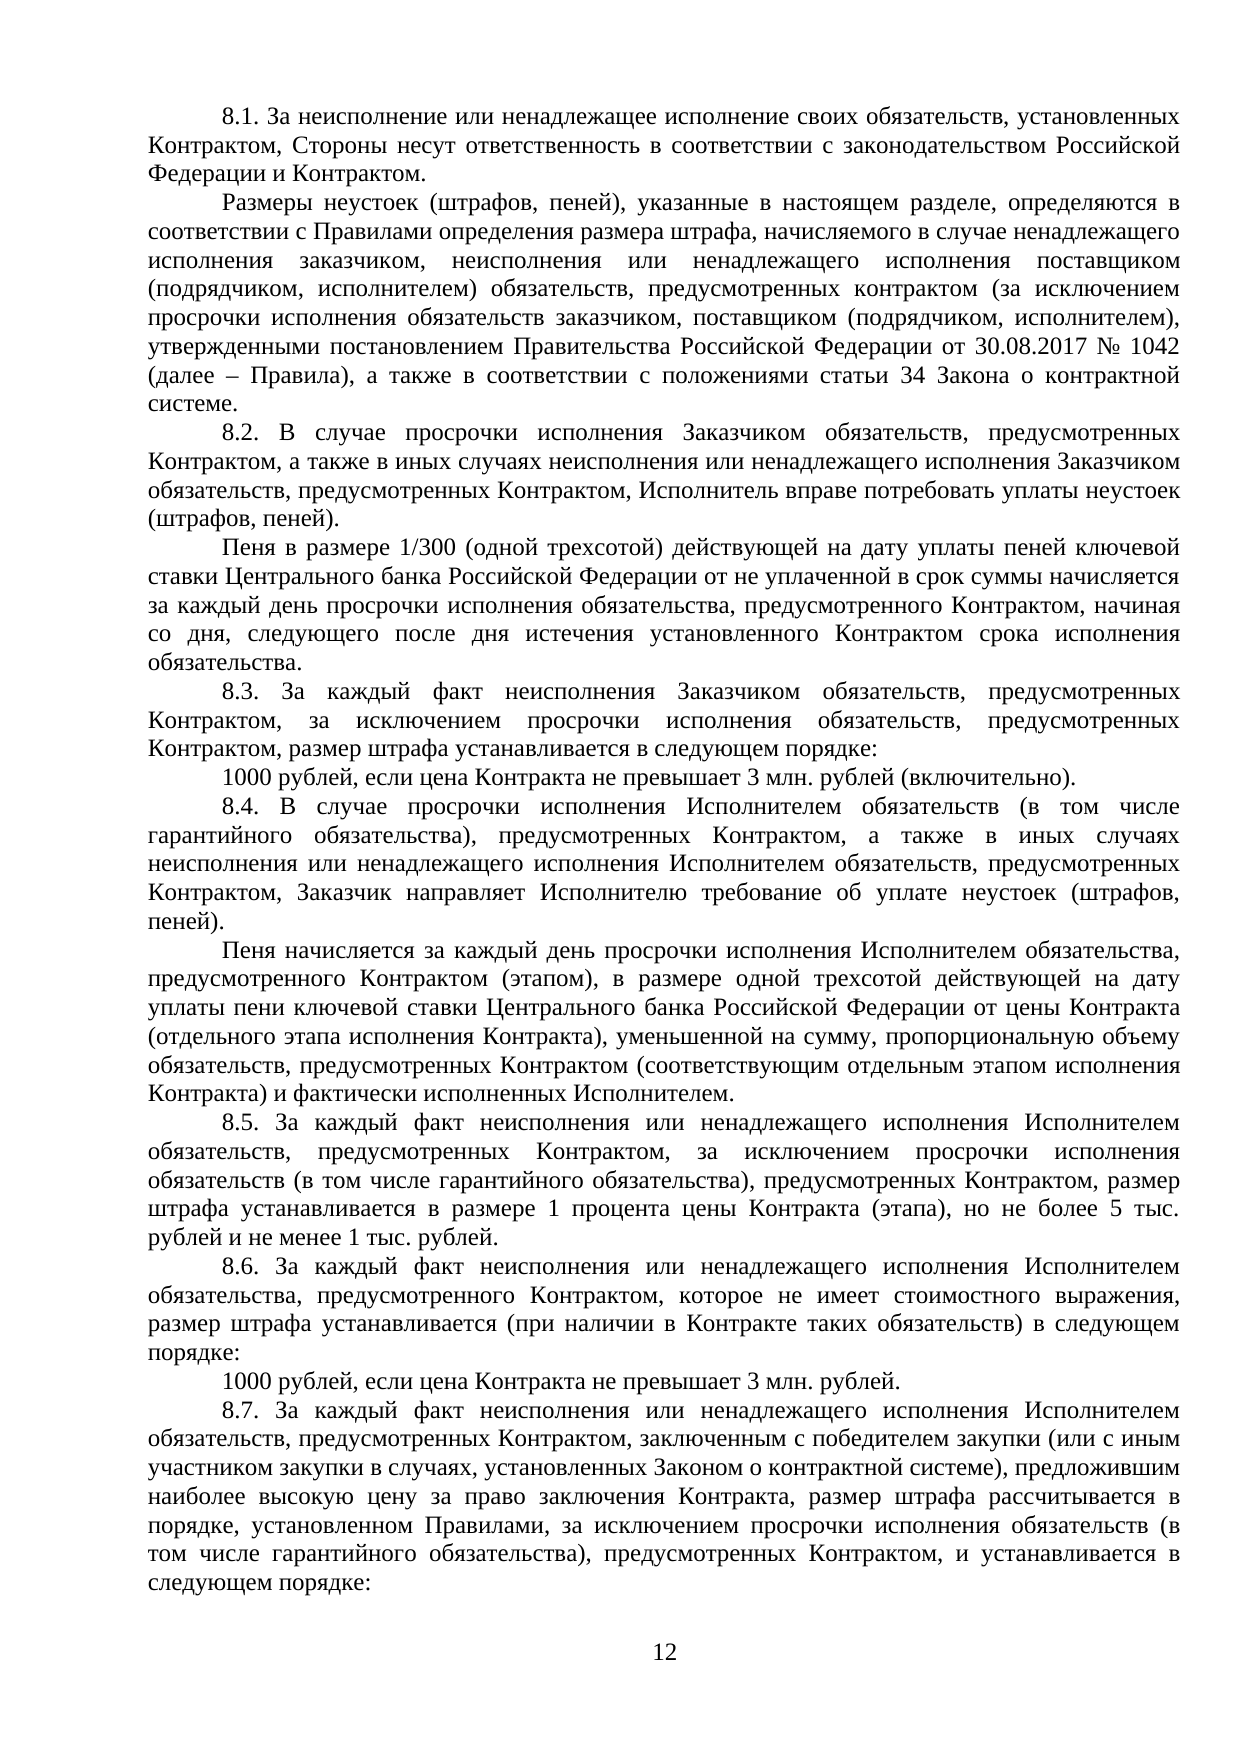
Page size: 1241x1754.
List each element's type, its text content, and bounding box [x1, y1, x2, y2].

text 8.7. За каждый факт неисполнения или ненадлежащего исполнения Исполнителем обязательств, предусмотренных Контрактом, заключенным с победителем закупки (или с иным участником закупки в случаях, установленных Законом о контрактной системе), предложившим наиболее высокую цену за право заключения Контракта, размер штрафа рассчитывается в порядке, установленном Правилами, за исключением просрочки исполнения обязательств (в том числе гарантийного обязательства), предусмотренных Контрактом, и устанавливается в следующем порядке: [148, 1395, 1181, 1596]
text 8.1. За неисполнение или ненадлежащее исполнение своих обязательств, установленных Контрактом, Стороны несут ответственность в соответствии с законодательством Российской Федерации и Контрактом. [148, 101, 1181, 187]
text 1000 рублей, если цена Контракта не превышает 3 млн. рублей (включительно). [148, 762, 1181, 791]
text 8.6. За каждый факт неисполнения или ненадлежащего исполнения Исполнителем обязательства, предусмотренного Контрактом, которое не имеет стоимостного выражения, размер штрафа устанавливается (при наличии в Контракте таких обязательств) в следующем порядке: [148, 1251, 1181, 1366]
text Пеня начисляется за каждый день просрочки исполнения Исполнителем обязательства, предусмотренного Контрактом (этапом), в размере одной трехсотой действующей на дату уплаты пени ключевой ставки Центрального банка Российской Федерации от цены Контракта (отдельного этапа исполнения Контракта), уменьшенной на сумму, пропорциональную объему обязательств, предусмотренных Контрактом (соответствующим отдельным этапом исполнения Контракта) и фактически исполненных Исполнителем. [148, 935, 1181, 1107]
text Пеня в размере 1/300 (одной трехсотой) действующей на дату уплаты пеней ключевой ставки Центрального банка Российской Федерации от не уплаченной в срок суммы начисляется за каждый день просрочки исполнения обязательства, предусмотренного Контрактом, начиная со дня, следующего после дня истечения установленного Контрактом срока исполнения обязательства. [148, 532, 1181, 676]
text Размеры неустоек (штрафов, пеней), указанные в настоящем разделе, определяются в соответствии с Правилами определения размера штрафа, начисляемого в случае ненадлежащего исполнения заказчиком, неисполнения или ненадлежащего исполнения поставщиком (подрядчиком, исполнителем) обязательств, предусмотренных контрактом (за исключением просрочки исполнения обязательств заказчиком, поставщиком (подрядчиком, исполнителем), утвержденными постановлением Правительства Российской Федерации от 30.08.2017 № 1042 (далее – Правила), а также в соответствии с положениями статьи 34 Закона о контрактной системе. [148, 187, 1181, 417]
text 8.3. За каждый факт неисполнения Заказчиком обязательств, предусмотренных Контрактом, за исключением просрочки исполнения обязательств, предусмотренных Контрактом, размер штрафа устанавливается в следующем порядке: [148, 676, 1181, 762]
text 8.5. За каждый факт неисполнения или ненадлежащего исполнения Исполнителем обязательств, предусмотренных Контрактом, за исключением просрочки исполнения обязательств (в том числе гарантийного обязательства), предусмотренных Контрактом, размер штрафа устанавливается в размере 1 процента цены Контракта (этапа), но не более 5 тыс. рублей и не менее 1 тыс. рублей. [148, 1107, 1181, 1251]
text 1000 рублей, если цена Контракта не превышает 3 млн. рублей. [148, 1366, 1181, 1395]
text 8.2. В случае просрочки исполнения Заказчиком обязательств, предусмотренных Контрактом, а также в иных случаях неисполнения или ненадлежащего исполнения Заказчиком обязательств, предусмотренных Контрактом, Исполнитель вправе потребовать уплаты неустоек (штрафов, пеней). [148, 417, 1181, 532]
text 8.4. В случае просрочки исполнения Исполнителем обязательств (в том числе гарантийного обязательства), предусмотренных Контрактом, а также в иных случаях неисполнения или ненадлежащего исполнения Исполнителем обязательств, предусмотренных Контрактом, Заказчик направляет Исполнителю требование об уплате неустоек (штрафов, пеней). [148, 791, 1181, 935]
